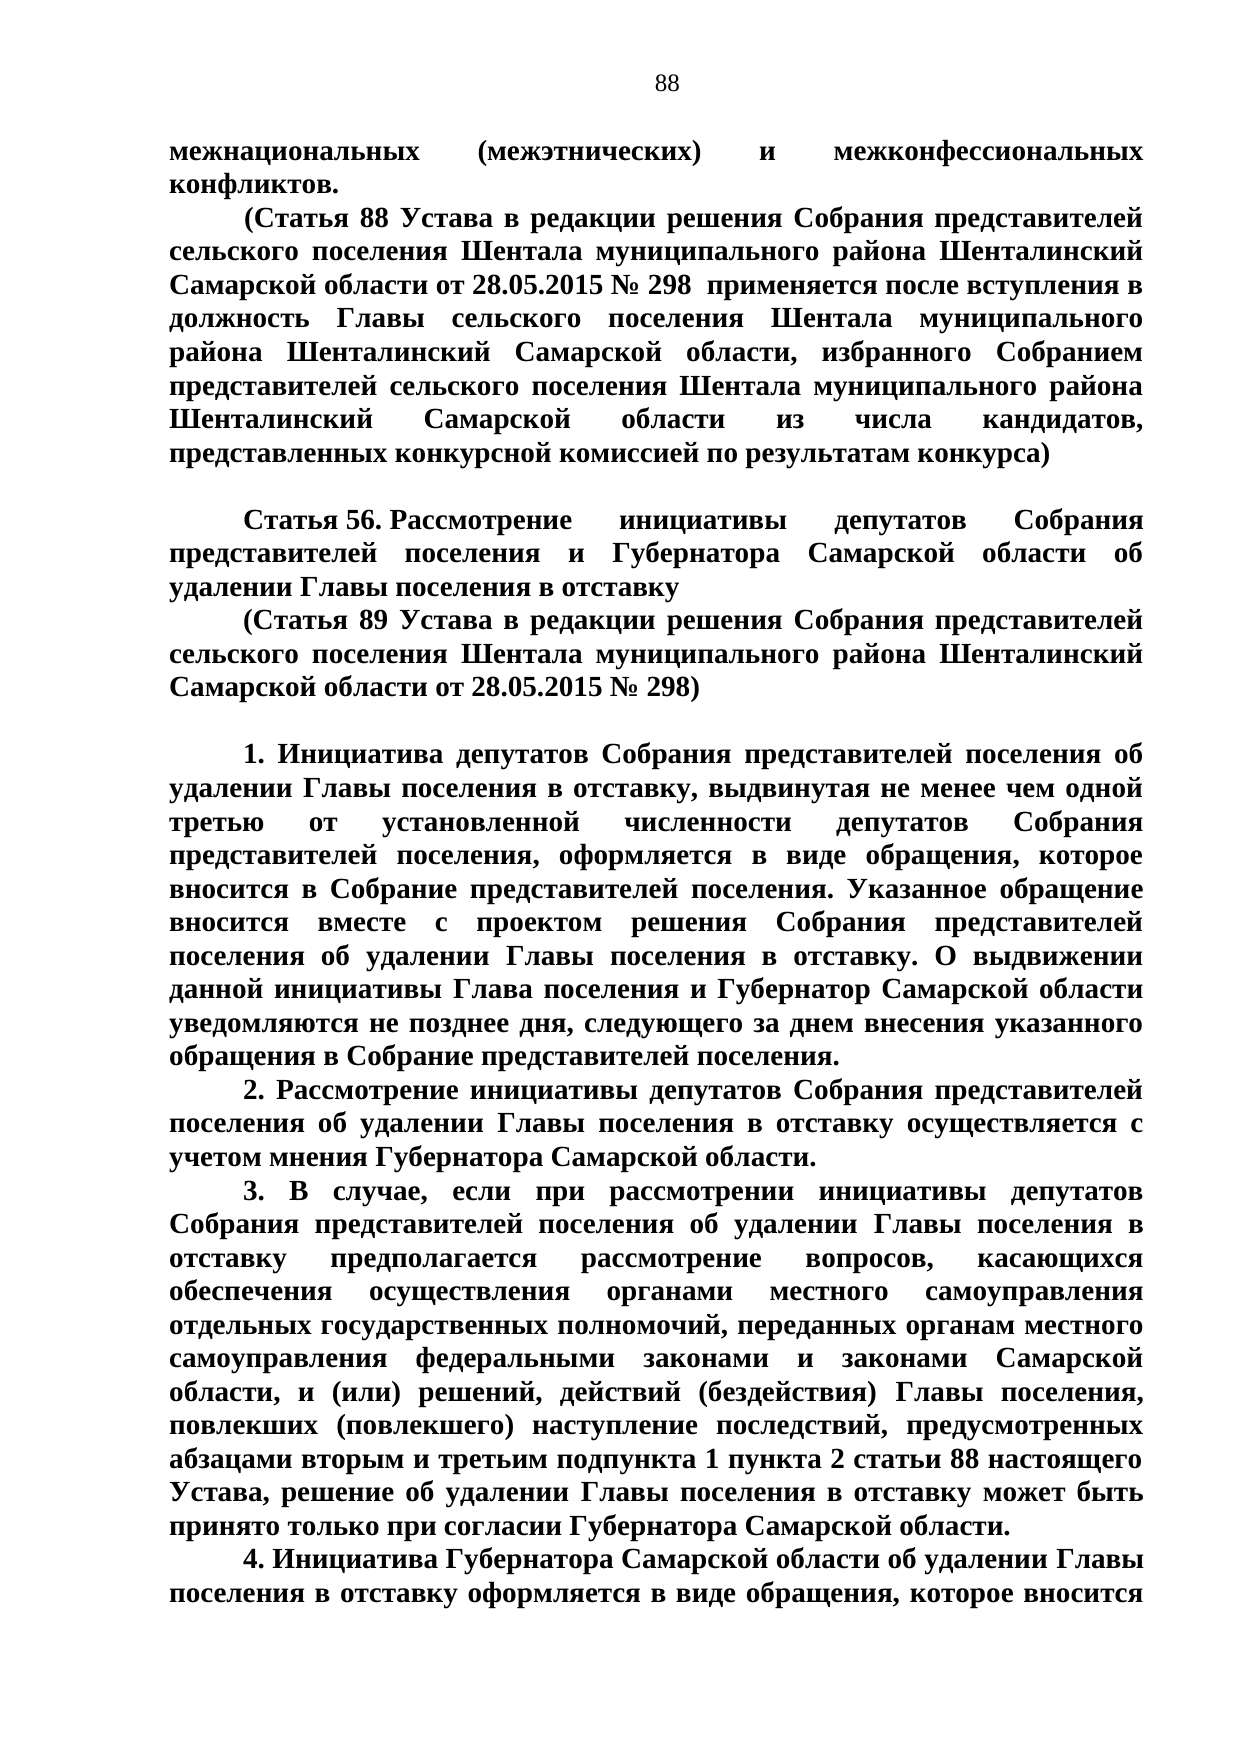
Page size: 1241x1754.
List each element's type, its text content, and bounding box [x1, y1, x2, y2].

text 3. В случае, если при рассмотрении инициативы депутатов Собрания представителей поселения об удалении Главы поселения в отставку предполагается рассмотрение вопросов, касающихся обеспечения осуществления органами местного самоуправления отдельных государственных полномочий, переданных органам местного самоуправления федеральными законами и законами Самарской области, и (или) решений, действий (бездействия) Главы поселения, повлекших (повлекшего) наступление последствий, предусмотренных абзацами вторым и третьим подпункта 1 пункта 2 статьи 88 настоящего Устава, решение об удалении Главы поселения в отставку может быть принято только при согласии Губернатора Самарской области. [169, 1173, 1144, 1542]
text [169, 1542, 1144, 1609]
text (Статья 89 Устава в редакции решения Собрания представителей сельского поселения Шентала муниципального района Шенталинский Самарской области от 28.05.2015 № 298) [169, 602, 1144, 703]
text (Статья 88 Устава в редакции решения Собрания представителей сельского поселения Шентала муниципального района Шенталинский Самарской области от 28.05.2015 № 298 применяется после вступления в должность Главы сельского поселения Шентала муниципального района Шенталинский Самарской области, избранного Собранием представителей сельского поселения Шентала муниципального района Шенталинский Самарской области из числа кандидатов, представленных конкурсной комиссией по результатам конкурса) [169, 200, 1144, 468]
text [169, 133, 1144, 200]
text 1. Инициатива депутатов Собрания представителей поселения об удалении Главы поселения в отставку, выдвинутая не менее чем одной третью от установленной численности депутатов Собрания представителей поселения, оформляется в виде обращения, которое вносится в Собрание представителей поселения. Указанное обращение вносится вместе с проектом решения Собрания представителей поселения об удалении Главы поселения в отставку. О выдвижении данной инициативы Глава поселения и Губернатор Самарской области уведомляются не позднее дня, следующего за днем внесения указанного обращения в Собрание представителей поселения. [169, 737, 1144, 1072]
list Рассмотрение инициативы депутатов Собрания представителей поселения и Губернатора Самарской области об удалении Главы поселения в отставку [169, 502, 1144, 602]
text 2. Рассмотрение инициативы депутатов Собрания представителей поселения об удалении Главы поселения в отставку осуществляется с учетом мнения Губернатора Самарской области. [169, 1072, 1144, 1173]
